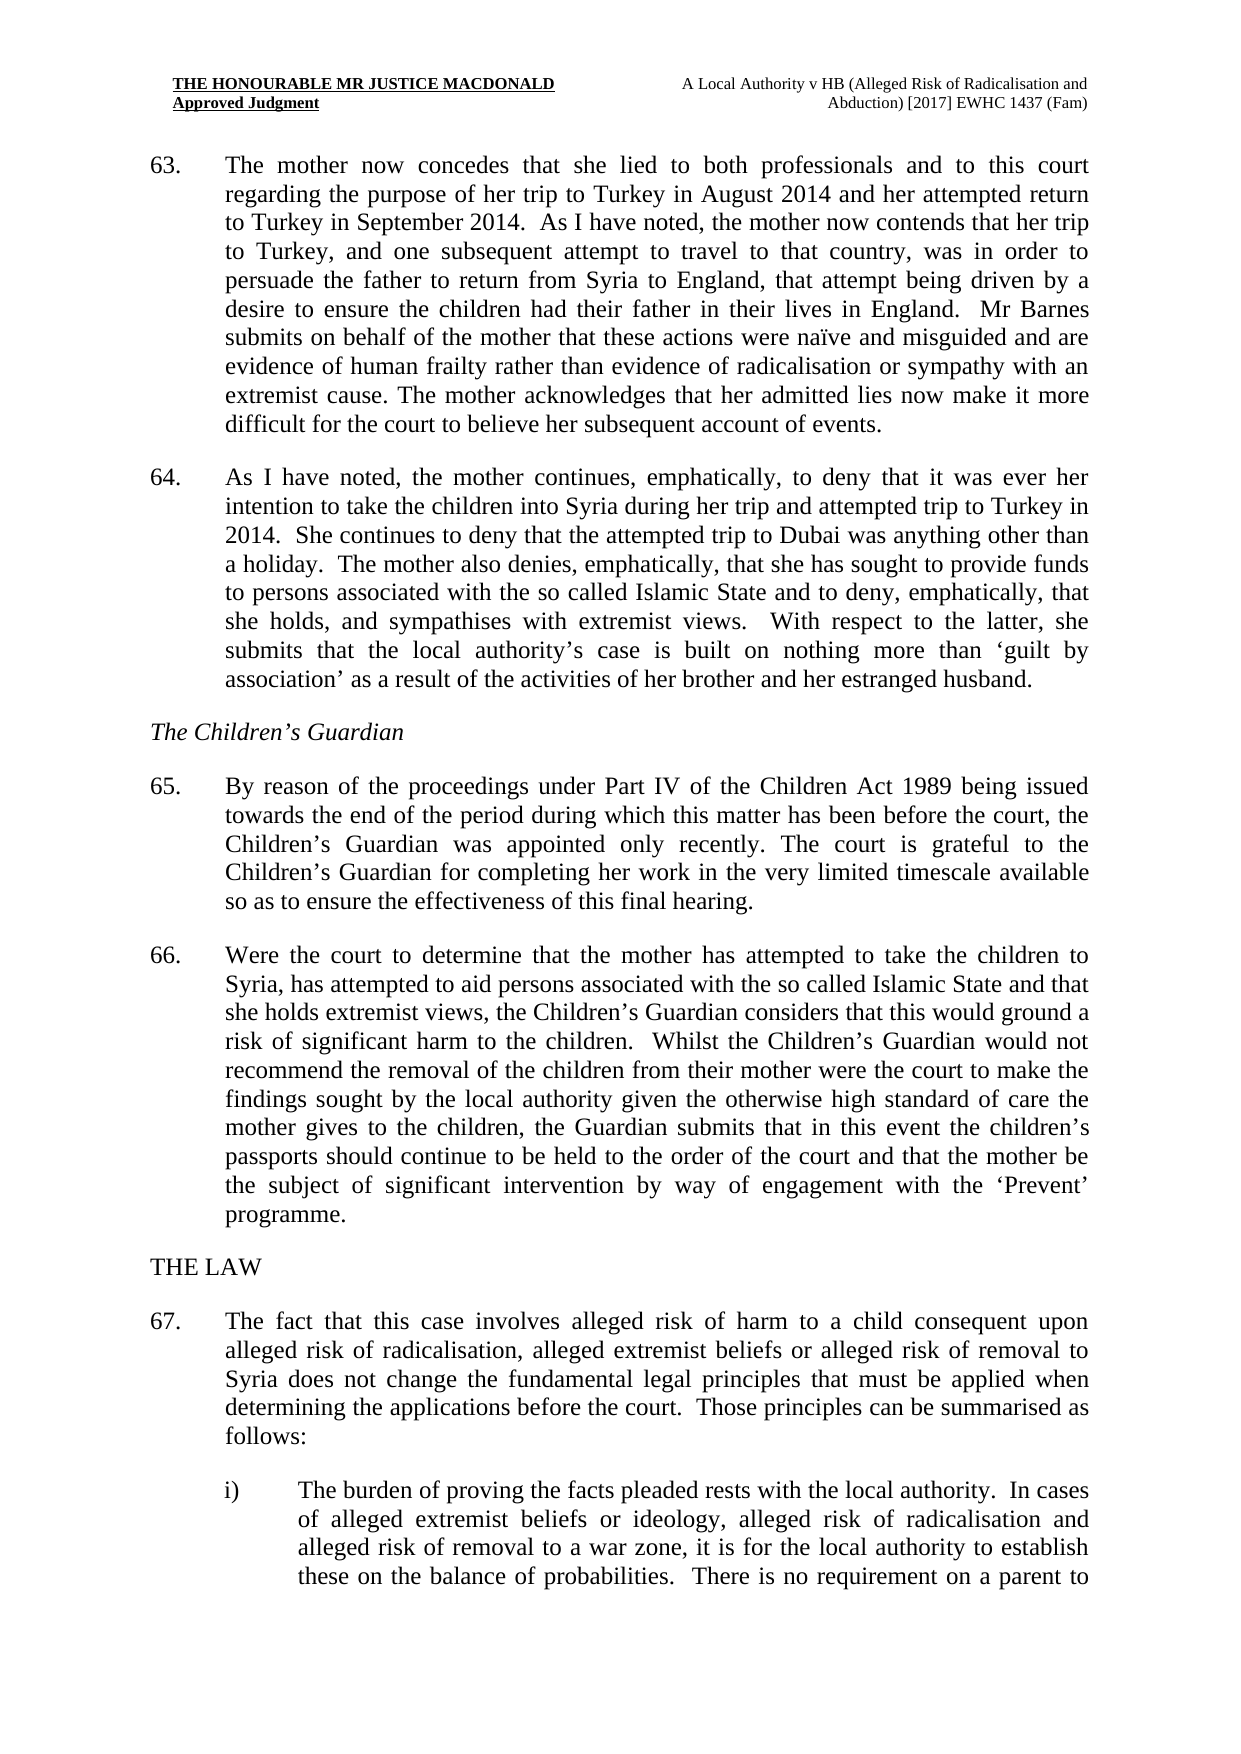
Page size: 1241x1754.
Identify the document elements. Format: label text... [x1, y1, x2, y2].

text The fact that this case involves alleged risk of harm to a child consequent upon alleged risk of radicalisation, alleged extremist beliefs or alleged risk of removal to Syria does not change the fundamental legal principles that must be applied when determining the applications before the court. Those principles can be summarised as follows: [150, 1306, 1090, 1450]
list THE LAW [150, 1252, 1090, 1281]
text As I have noted, the mother continues, emphatically, to deny that it was ever her intention to take the children into Syria during her trip and attempted trip to Turkey in 2014. She continues to deny that the attempted trip to Dubai was anything other than a holiday. The mother also denies, emphatically, that she has sought to provide funds to persons associated with the so called Islamic State and to deny, emphatically, that she holds, and sympathises with extremist views. With respect to the latter, she submits that the local authority’s case is built on nothing more than ‘guilt by association’ as a result of the activities of her brother and her estranged husband. [150, 462, 1090, 692]
list The Children’s Guardian [150, 717, 1090, 746]
text The mother now concedes that she lied to both professionals and to this court regarding the purpose of her trip to Turkey in August 2014 and her attempted return to Turkey in September 2014. As I have noted, the mother now contends that her trip to Turkey, and one subsequent attempt to travel to that country, was in order to persuade the father to return from Syria to England, that attempt being driven by a desire to ensure the children had their father in their lives in England. Mr Barnes submits on behalf of the mother that these actions were naïve and misguided and are evidence of human frailty rather than evidence of radicalisation or sympathy with an extremist cause. The mother acknowledges that her admitted lies now make it more difficult for the court to believe her subsequent account of events. [150, 150, 1090, 437]
text By reason of the proceedings under Part IV of the Children Act 1989 being issued towards the end of the period during which this matter has been before the court, the Children’s Guardian was appointed only recently. The court is grateful to the Children’s Guardian for completing her work in the very limited timescale available so as to ensure the effectiveness of this final hearing. [150, 771, 1090, 915]
text Were the court to determine that the mother has attempted to take the children to Syria, has attempted to aid persons associated with the so called Islamic State and that she holds extremist views, the Children’s Guardian considers that this would ground a risk of significant harm to the children. Whilst the Children’s Guardian would not recommend the removal of the children from their mother were the court to make the findings sought by the local authority given the otherwise high standard of care the mother gives to the children, the Guardian submits that in this event the children’s passports should continue to be held to the order of the court and that the mother be the subject of significant intervention by way of engagement with the ‘Prevent’ programme. [150, 940, 1090, 1227]
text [224, 1475, 1090, 1590]
